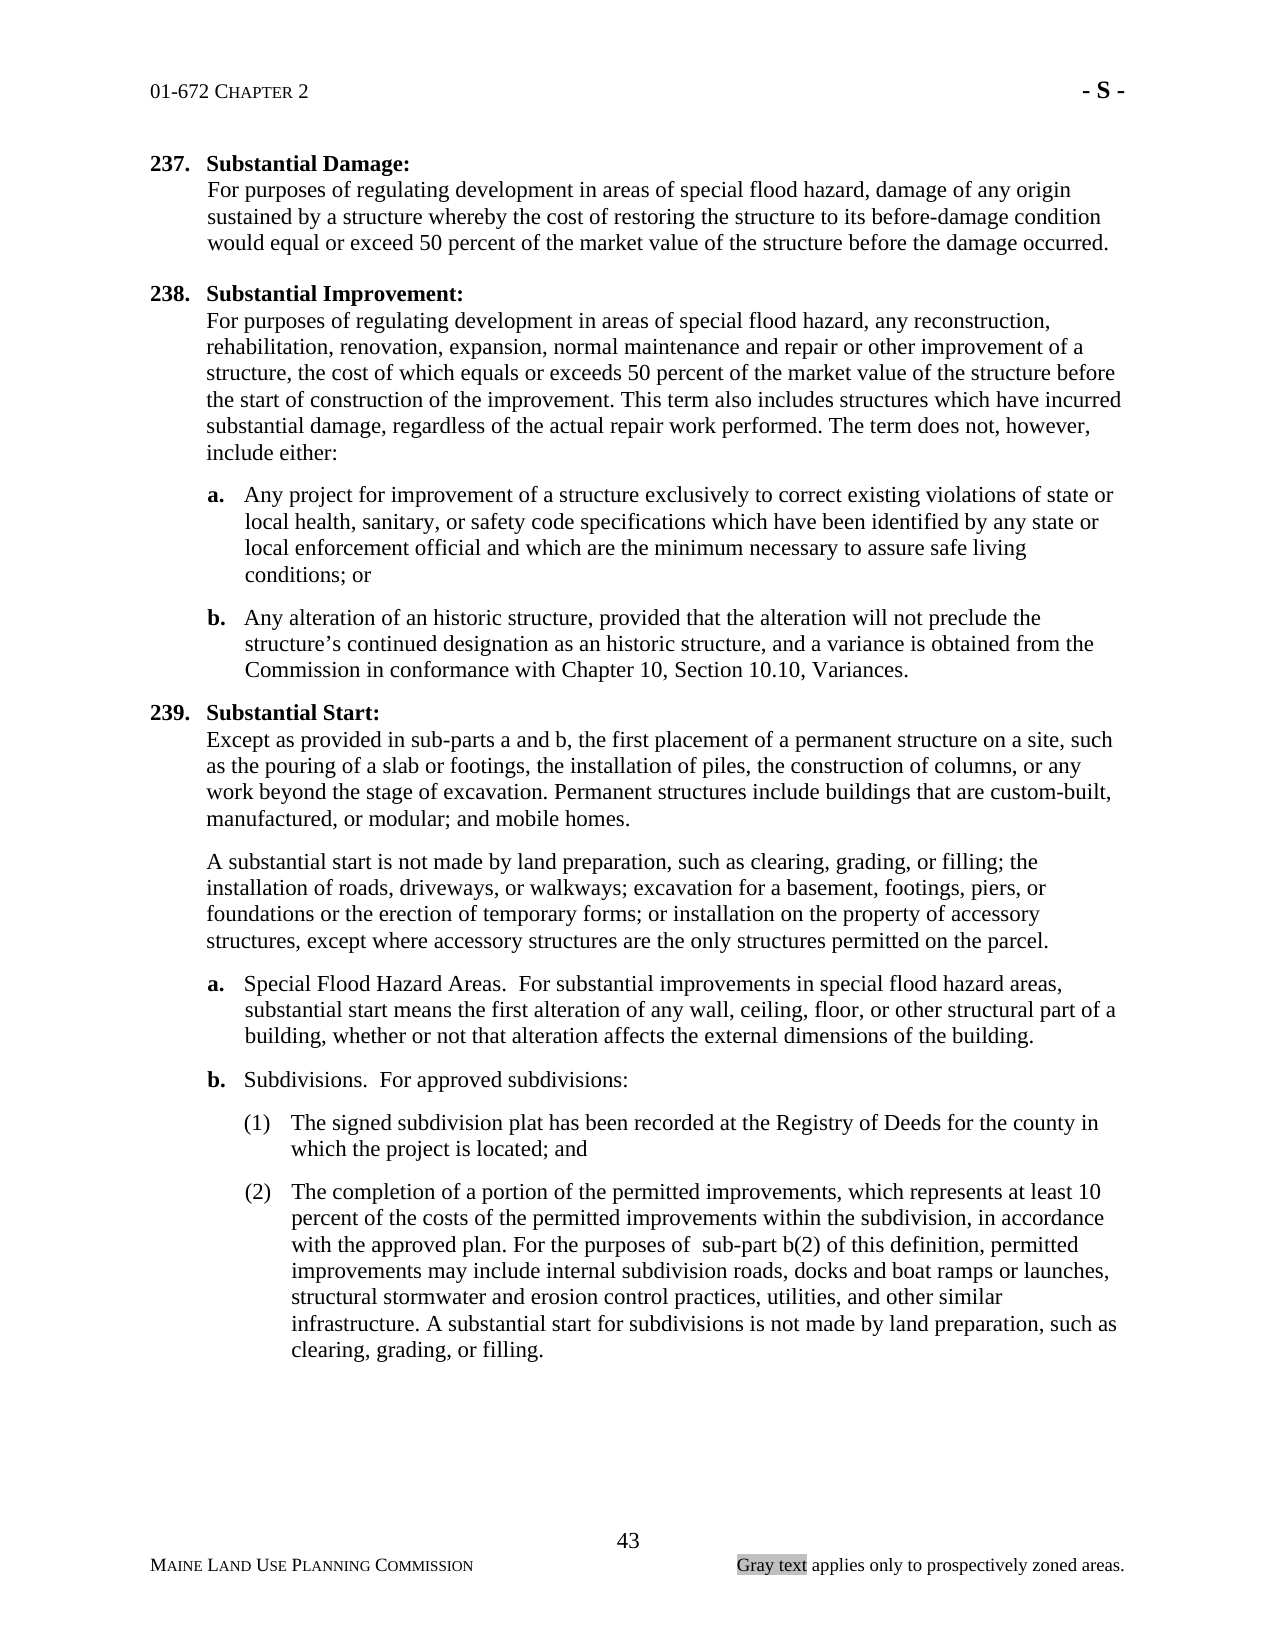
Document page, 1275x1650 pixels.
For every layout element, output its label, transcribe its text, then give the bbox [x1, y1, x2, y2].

subtitle Substantial Improvement: For purposes of regulating development in areas of special flood hazard, any reconstruction, rehabilitation, renovation, expansion, normal maintenance and repair or other improvement of a structure, the cost of which equals or exceeds 50 percent of the market value of the structure before the start of construction of the improvement. This term also includes structures which have incurred substantial damage, regardless of the actual repair work performed. The term does not, however, include either: [150, 280, 1125, 465]
subtitle Special Flood Hazard Areas. For substantial improvements in special flood hazard areas, substantial start means the first alteration of any wall, ceiling, floor, or other structural part of a building, whether or not that alteration affects the external dimensions of the building. [207, 970, 1125, 1049]
subtitle Substantial Start: Except as provided in sub-parts a and b, the first placement of a permanent structure on a site, such as the pouring of a slab or footings, the installation of piles, the construction of columns, or any work beyond the stage of excavation. Permanent structures include buildings that are custom-built, manufactured, or modular; and mobile homes. [150, 699, 1125, 831]
subtitle A substantial start is not made by land preparation, such as clearing, grading, or filling; the installation of roads, driveways, or walkways; excavation for a basement, footings, piers, or foundations or the erection of temporary forms; or installation on the property of accessory structures, except where accessory structures are the only structures permitted on the parcel. [206, 848, 1125, 953]
subtitle Any project for improvement of a structure exclusively to correct existing violations of state or local health, sanitary, or safety code specifications which have been identified by any state or local enforcement official and which are the minimum necessary to assure safe living conditions; or [207, 482, 1125, 587]
subtitle The signed subdivision plat has been recorded at the Registry of Deeds for the county in which the project is located; and [244, 1109, 1125, 1161]
subtitle Subdivisions. For approved subdivisions: [207, 1066, 1125, 1092]
subtitle Any alteration of an historic structure, provided that the alteration will not preclude the structure’s continued designation as an historic structure, and a variance is obtained from the Commission in conformance with Chapter 10, Section 10.10, Variances. [207, 604, 1125, 683]
subtitle Substantial Damage: For purposes of regulating development in areas of special flood hazard, damage of any origin sustained by a structure whereby the cost of restoring the structure to its before-damage condition would equal or exceed 50 percent of the market value of the structure before the damage occurred. [150, 150, 1125, 255]
subtitle The completion of a portion of the permitted improvements, which represents at least 10 percent of the costs of the permitted improvements within the subdivision, in accordance with the approved plan. For the purposes of sub-part b(2) of this definition, permitted improvements may include internal subdivision roads, docks and boat ramps or launches, structural stormwater and erosion control practices, utilities, and other similar infrastructure. A substantial start for subdivisions is not made by land preparation, such as clearing, grading, or filling. [244, 1178, 1125, 1362]
